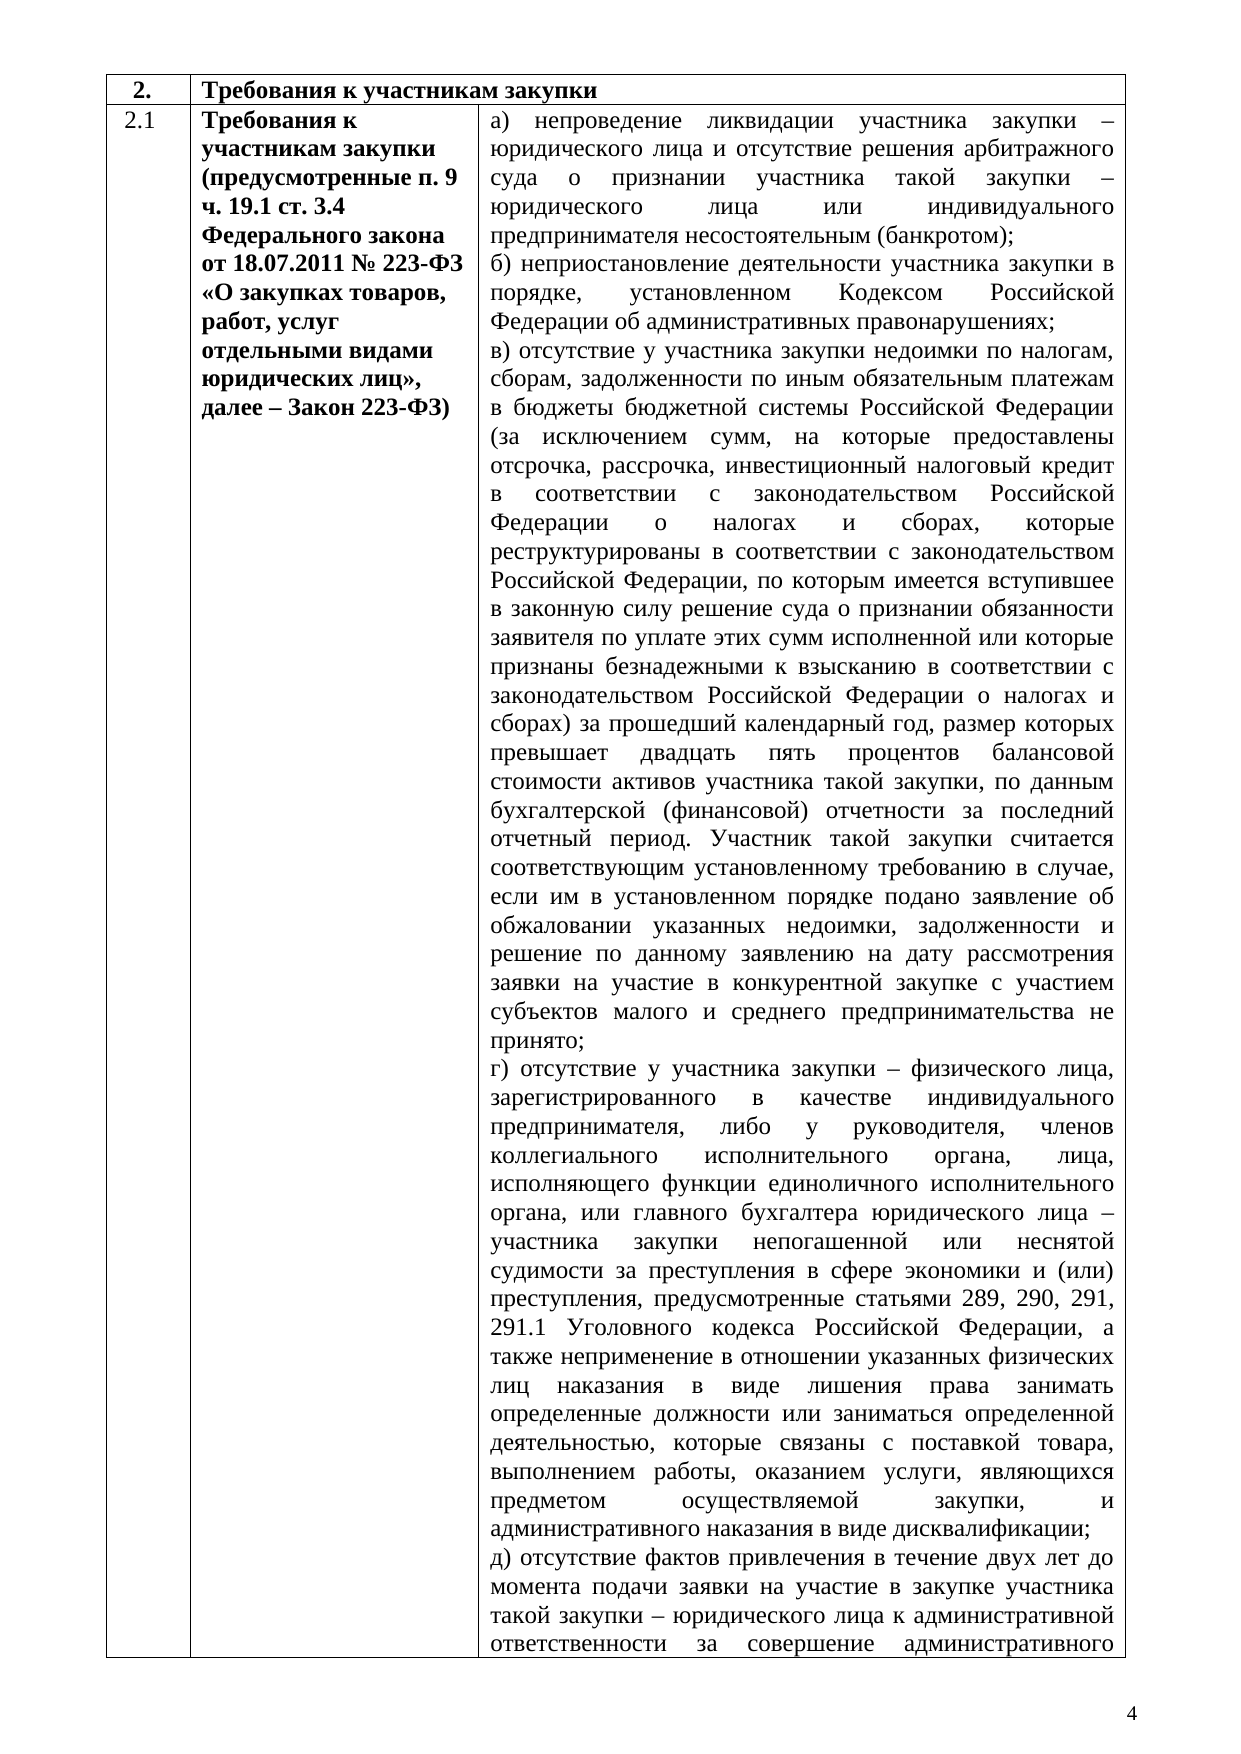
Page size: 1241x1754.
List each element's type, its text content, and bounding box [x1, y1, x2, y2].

table_cell [107, 75, 190, 104]
table_cell Требования к участникам закупки [191, 75, 1125, 104]
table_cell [479, 105, 1125, 1657]
table_cell [107, 105, 190, 1657]
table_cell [191, 105, 478, 1657]
